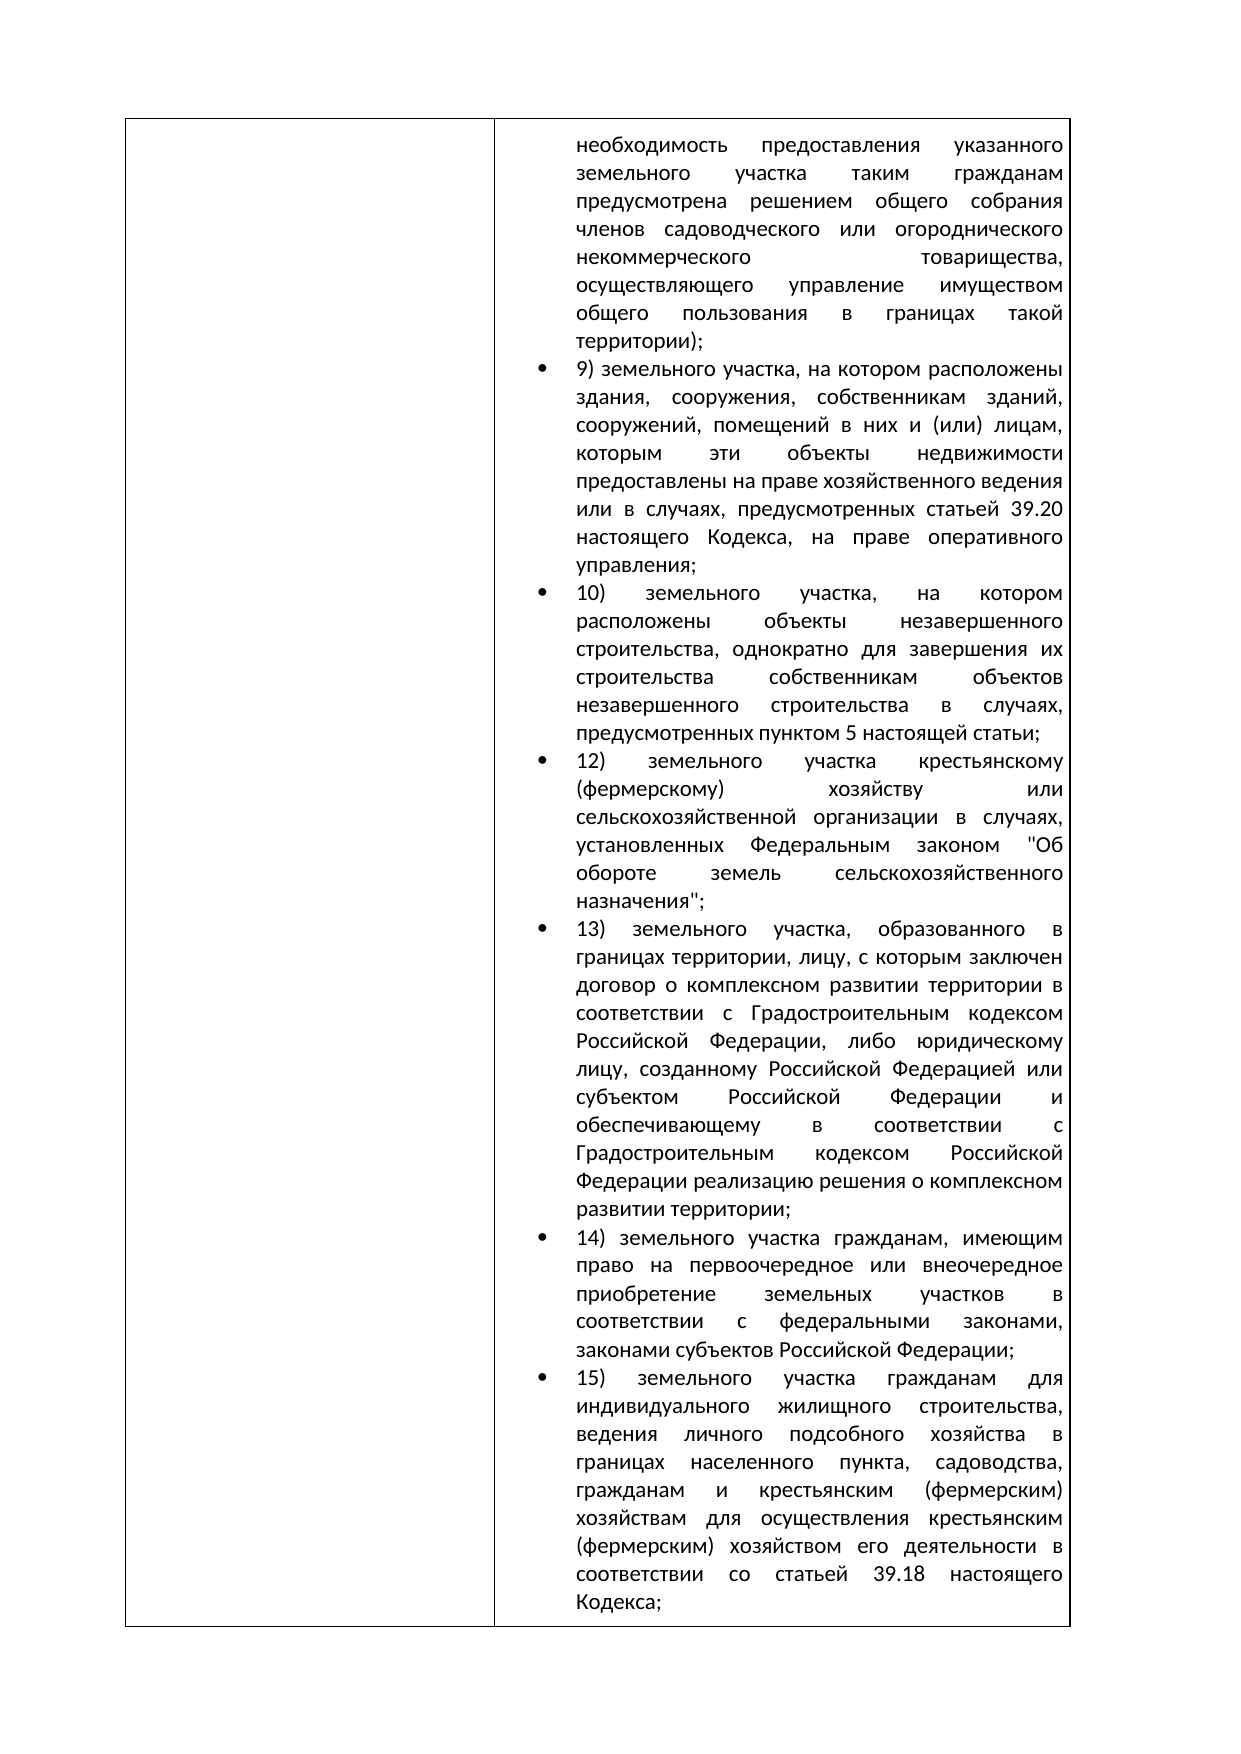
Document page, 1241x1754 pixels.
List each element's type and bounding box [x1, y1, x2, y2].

table_cell [126, 119, 494, 1626]
table_cell [495, 119, 1069, 1626]
